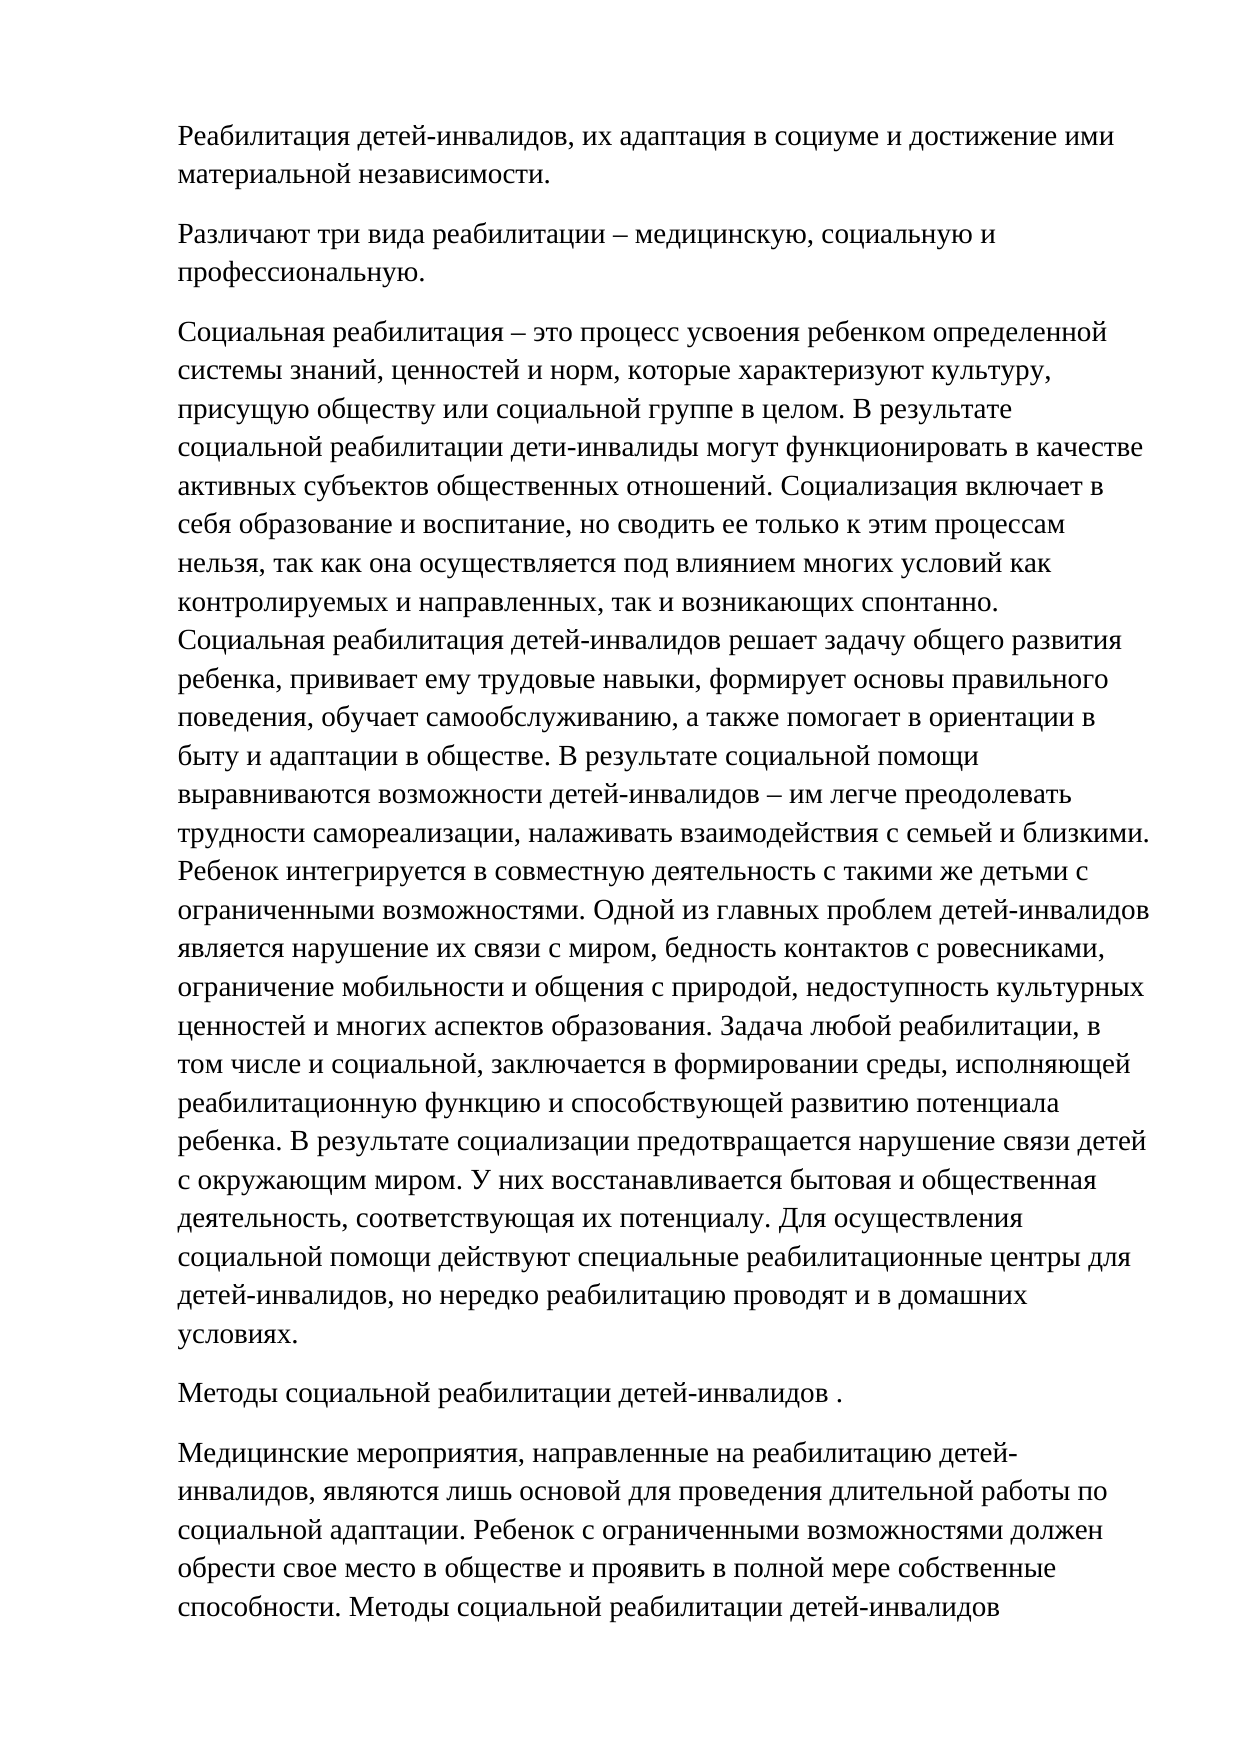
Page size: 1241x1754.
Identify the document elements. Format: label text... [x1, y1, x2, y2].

text Методы социальной реабилитации детей-инвалидов . [177, 1375, 1152, 1409]
text Различают три вида реабилитации – медицинскую, социальную и профессиональную. [177, 216, 1152, 288]
text Реабилитация детей-инвалидов, их адаптация в социуме и достижение ими материальной независимости. [177, 118, 1152, 190]
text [177, 1435, 1152, 1622]
text Социальная реабилитация – это процесс усвоения ребенком определенной системы знаний, ценностей и норм, которые характеризуют культуру, присущую обществу или социальной группе в целом. В результате социальной реабилитации дети-инвалиды могут функционировать в качестве активных субъектов общественных отношений. Социализация включает в себя образование и воспитание, но сводить ее только к этим процессам нельзя, так как она осуществляется под влиянием многих условий как контролируемых и направленных, так и возникающих спонтанно. Социальная реабилитация детей-инвалидов решает задачу общего развития ребенка, прививает ему трудовые навыки, формирует основы правильного поведения, обучает самообслуживанию, а также помогает в ориентации в быту и адаптации в обществе. В результате социальной помощи выравниваются возможности детей-инвалидов – им легче преодолевать трудности самореализации, налаживать взаимодействия с семьей и близкими. Ребенок интегрируется в совместную деятельность с такими же детьми с ограниченными возможностями. Одной из главных проблем детей-инвалидов является нарушение их связи с миром, бедность контактов с ровесниками, ограничение мобильности и общения с природой, недоступность культурных ценностей и многих аспектов образования. Задача любой реабилитации, в том числе и социальной, заключается в формировании среды, исполняющей реабилитационную функцию и способствующей развитию потенциала ребенка. В результате социализации предотвращается нарушение связи детей с окружающим миром. У них восстанавливается бытовая и общественная деятельность, соответствующая их потенциалу. Для осуществления социальной помощи действуют специальные реабилитационные центры для детей-инвалидов, но нередко реабилитацию проводят и в домашних условиях. [177, 314, 1152, 1349]
